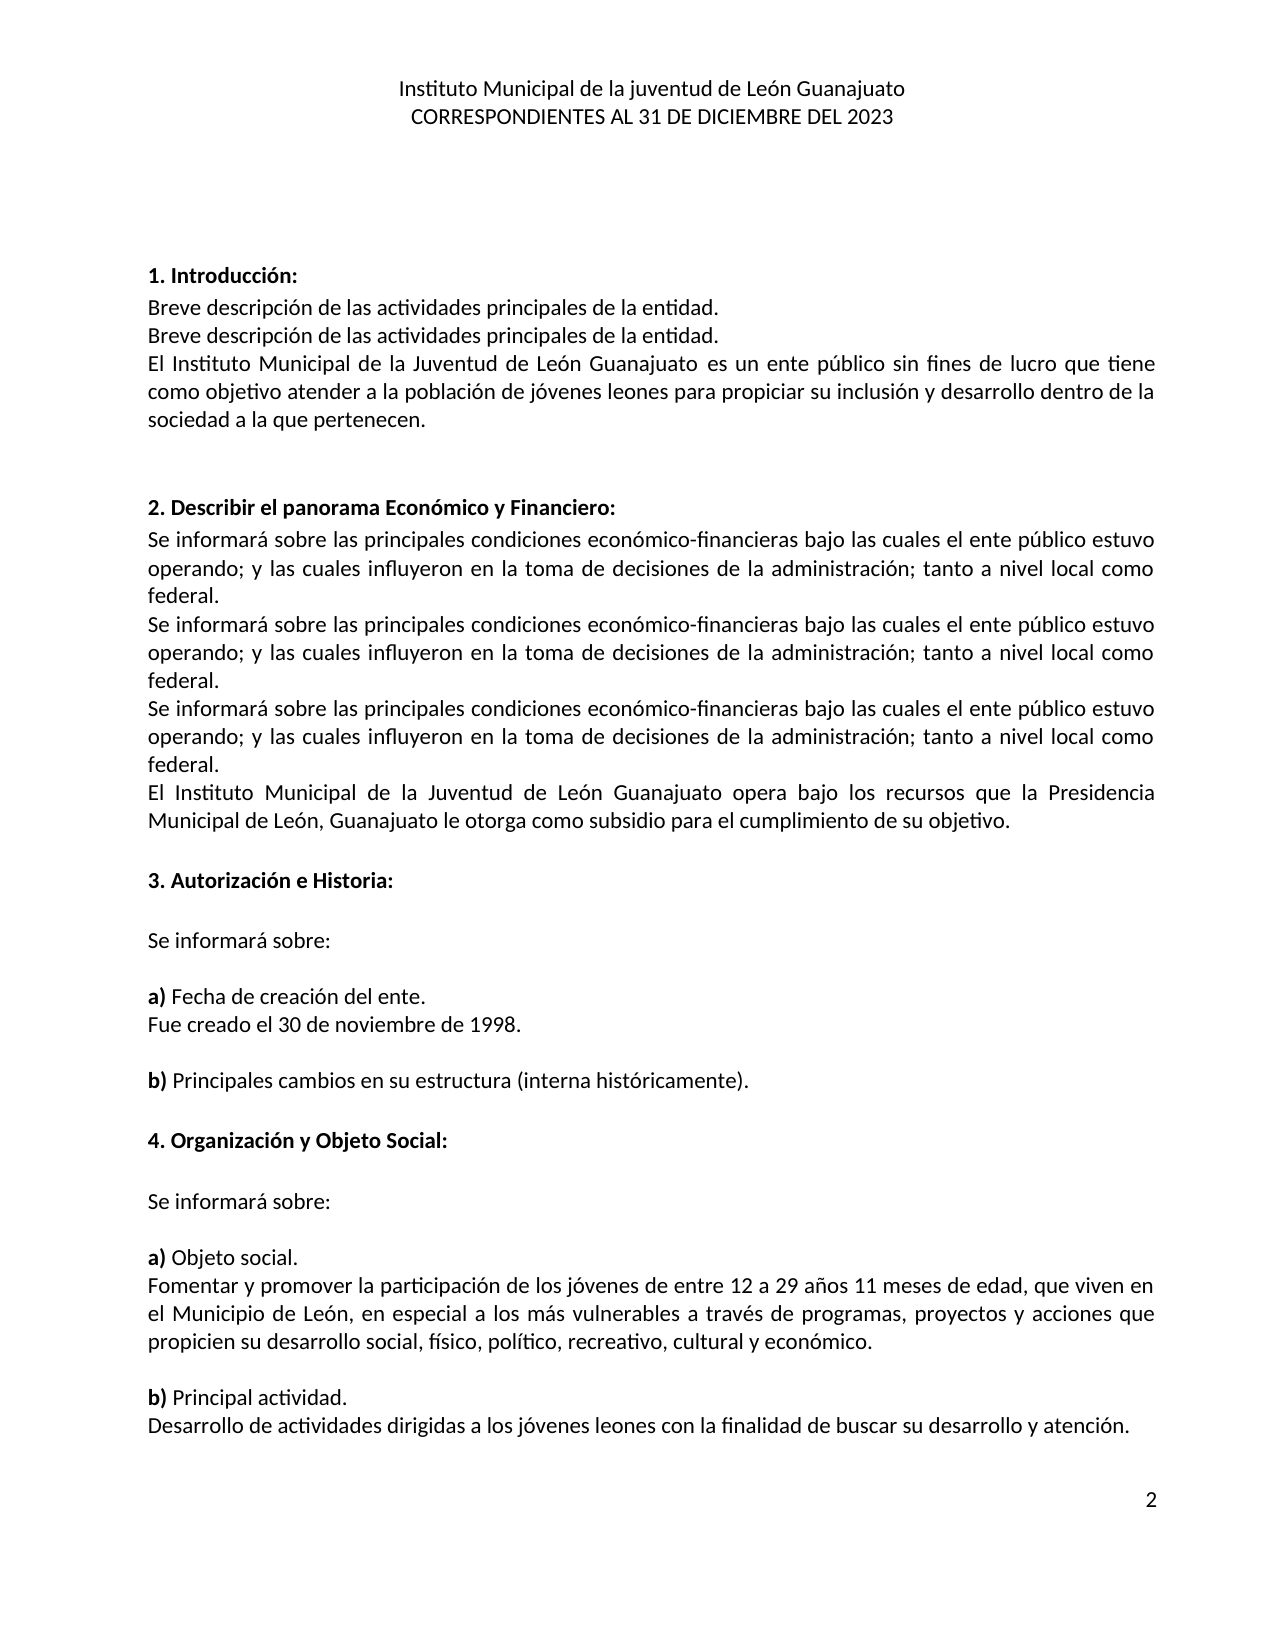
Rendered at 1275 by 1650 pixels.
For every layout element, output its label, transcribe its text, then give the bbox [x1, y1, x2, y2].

text Breve descripción de las actividades principales de la entidad. [148, 293, 1157, 321]
subtitle 2. Describir el panorama Económico y Financiero: [148, 493, 1157, 521]
text a) Fecha de creación del ente. [148, 982, 1157, 1010]
text Fue creado el 30 de noviembre de 1998. [148, 1010, 1157, 1038]
text a) Objeto social. [148, 1243, 1157, 1271]
text b) Principales cambios en su estructura (interna históricamente). [148, 1066, 1157, 1094]
text El Instituto Municipal de la Juventud de León Guanajuato opera bajo los recursos que la Presidencia Municipal de León, Guanajuato le otorga como subsidio para el cumplimiento de su objetivo. [148, 778, 1157, 834]
text Fomentar y promover la participación de los jóvenes de entre 12 a 29 años 11 meses de edad, que viven en el Municipio de León, en especial a los más vulnerables a través de programas, proyectos y acciones que propicien su desarrollo social, físico, político, recreativo, cultural y económico. [148, 1271, 1157, 1355]
subtitle 3. Autorización e Historia: [148, 866, 1157, 894]
subtitle 4. Organización y Objeto Social: [148, 1127, 1157, 1154]
text Se informará sobre las principales condiciones económico-financieras bajo las cuales el ente público estuvo operando; y las cuales influyeron en la toma de decisiones de la administración; tanto a nivel local como federal. [148, 526, 1157, 610]
text b) Principal actividad. [148, 1383, 1157, 1411]
text Breve descripción de las actividades principales de la entidad. [148, 321, 1157, 349]
text Desarrollo de actividades dirigidas a los jóvenes leones con la finalidad de buscar su desarrollo y atención. [148, 1411, 1157, 1439]
subtitle 1. Introducción: [148, 261, 1157, 289]
text Se informará sobre las principales condiciones económico-financieras bajo las cuales el ente público estuvo operando; y las cuales influyeron en la toma de decisiones de la administración; tanto a nivel local como federal. [148, 610, 1157, 694]
text El Instituto Municipal de la Juventud de León Guanajuato es un ente público sin fines de lucro que tiene como objetivo atender a la población de jóvenes leones para propiciar su inclusión y desarrollo dentro de la sociedad a la que pertenecen. [148, 349, 1157, 433]
text Se informará sobre: [148, 1187, 1157, 1215]
text Se informará sobre las principales condiciones económico-financieras bajo las cuales el ente público estuvo operando; y las cuales influyeron en la toma de decisiones de la administración; tanto a nivel local como federal. [148, 694, 1157, 778]
text Se informará sobre: [148, 926, 1157, 954]
